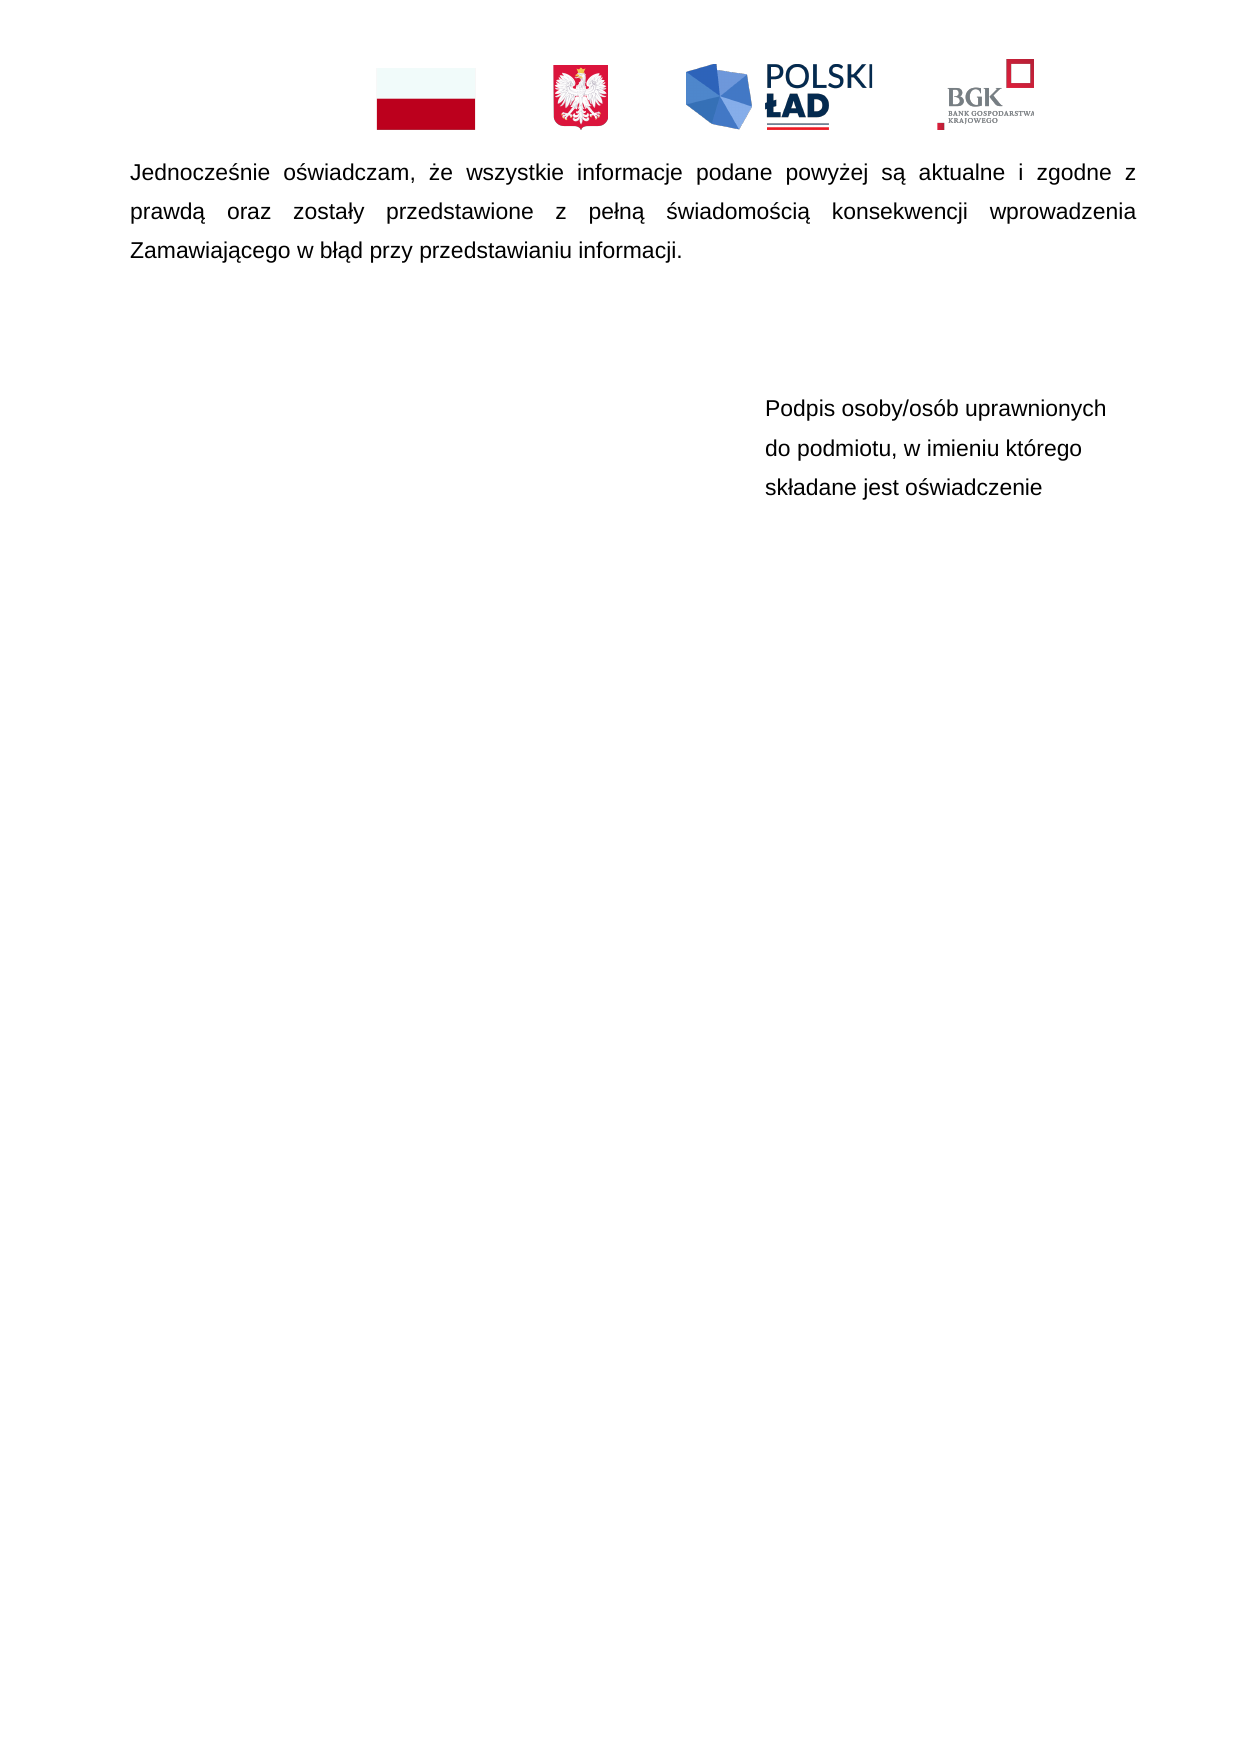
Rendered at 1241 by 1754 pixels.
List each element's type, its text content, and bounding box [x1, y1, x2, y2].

picture [553, 65, 608, 130]
picture [686, 64, 873, 130]
text Podpis osoby/osób uprawnionych do podmiotu, w imieniu którego składane jest oświadczenie [765, 395, 1137, 501]
picture [937, 59, 1034, 130]
text Jednocześnie oświadczam, że wszystkie informacje podane powyżej są aktualne i zgodne z prawdą oraz zostały przedstawione z pełną świadomością konsekwencji wprowadzenia Zamawiającego w błąd przy przedstawianiu informacji. [130, 158, 1137, 264]
picture [376, 68, 476, 130]
